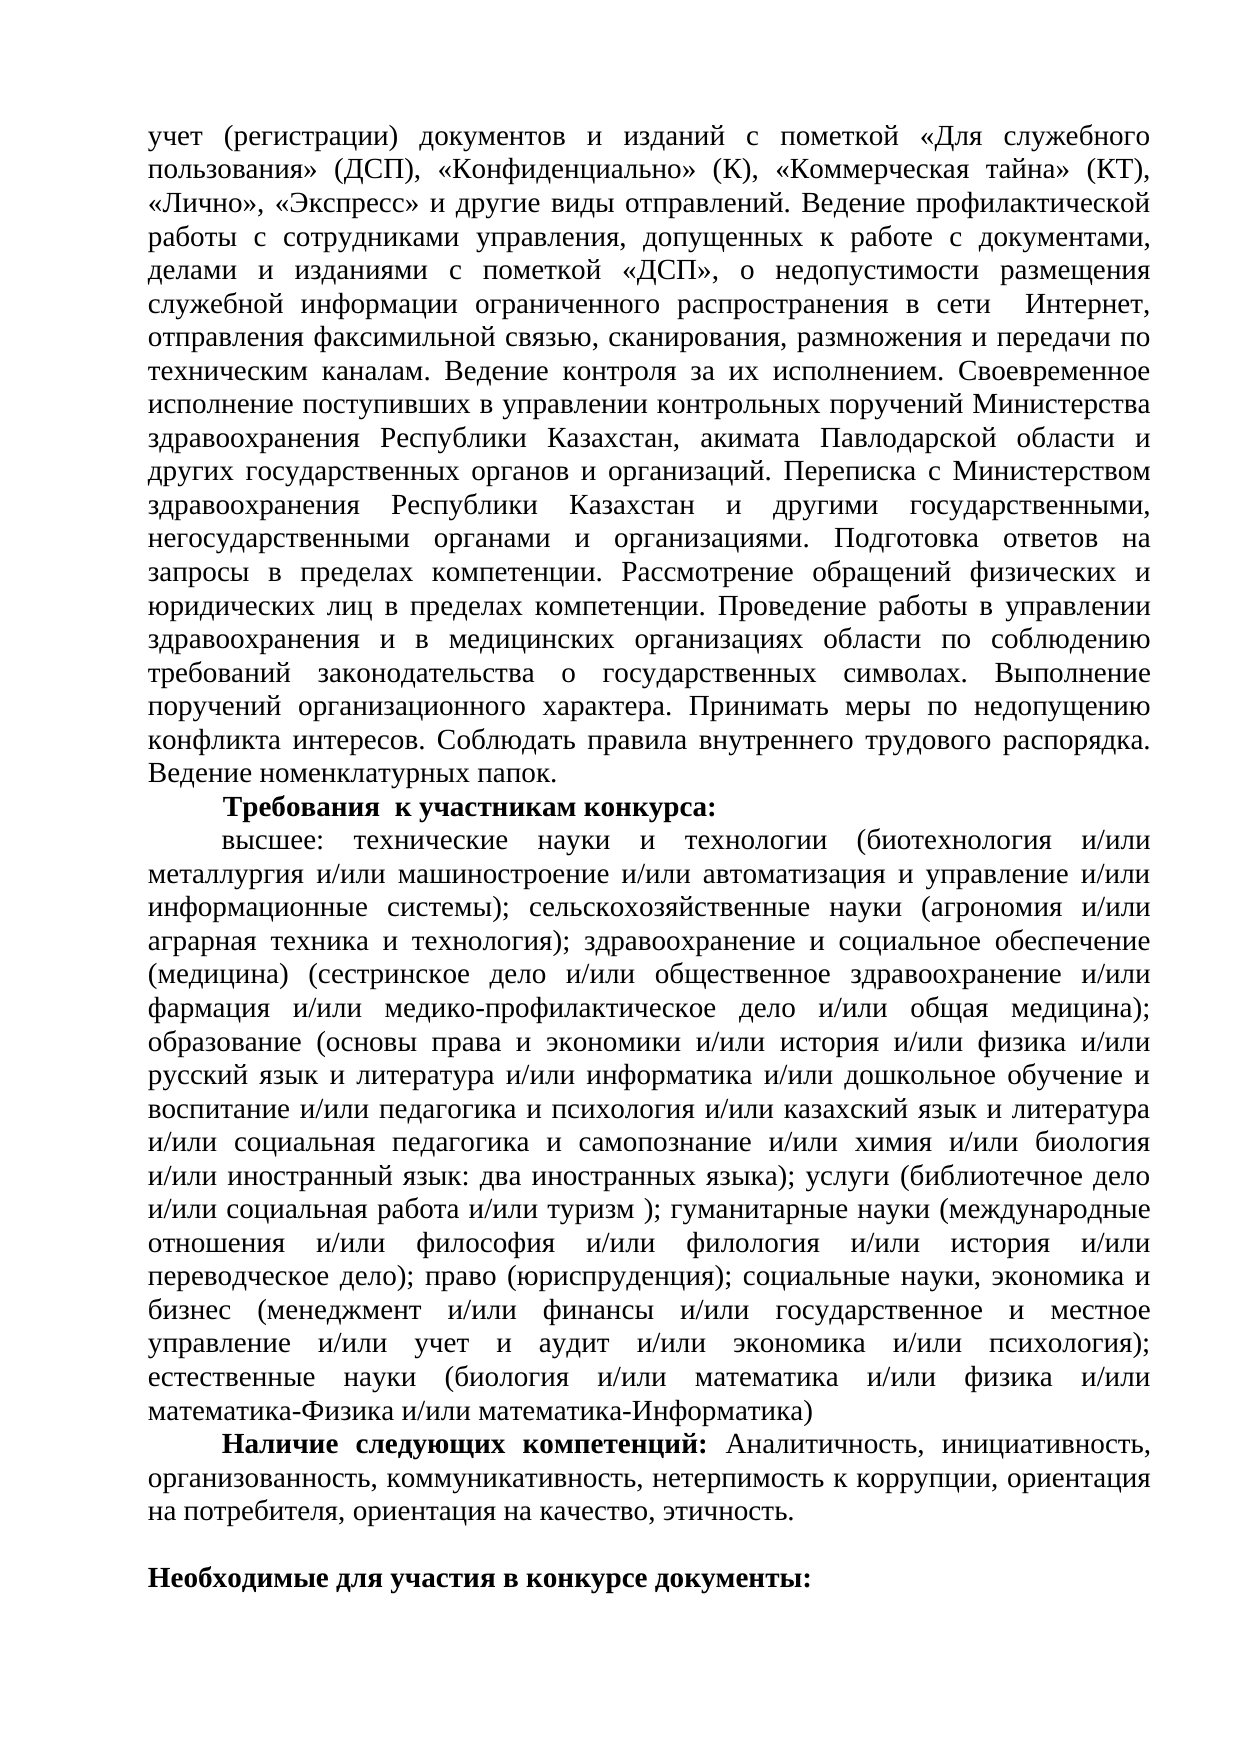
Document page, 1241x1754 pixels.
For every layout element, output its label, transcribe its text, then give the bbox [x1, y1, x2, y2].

text высшее: технические науки и технологии (биотехнология и/или металлургия и/или машиностроение и/или автоматизация и управление и/или информационные системы); сельскохозяйственные науки (агрономия и/или аграрная техника и технология); здравоохранение и социальное обеспечение (медицина) (сестринское дело и/или общественное здравоохранение и/или фармация и/или медико-профилактическое дело и/или общая медицина); образование (основы права и экономики и/или история и/или физика и/или русский язык и литература и/или информатика и/или дошкольное обучение и воспитание и/или педагогика и психология и/или казахский язык и литература и/или социальная педагогика и самопознание и/или химия и/или биология и/или иностранный язык: два иностранных языка); услуги (библиотечное дело и/или социальная работа и/или туризм ); гуманитарные науки (международные отношения и/или философия и/или филология и/или история и/или переводческое дело); право (юриспруденция); социальные науки, экономика и бизнес (менеджмент и/или финансы и/или государственное и местное управление и/или учет и аудит и/или экономика и/или психология); естественные науки (биология и/или математика и/или физика и/или математика-Физика и/или математика-Информатика) [148, 822, 1152, 1426]
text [148, 118, 1152, 789]
text Требования к участникам конкурса: [148, 789, 1152, 822]
text Наличие следующих компетенций: Аналитичность, инициативность, организованность, коммуникативность, нетерпимость к коррупции, ориентация на потребителя, ориентация на качество, этичность. [148, 1426, 1152, 1527]
text Необходимые для участия в конкурсе документы: [148, 1560, 1152, 1594]
